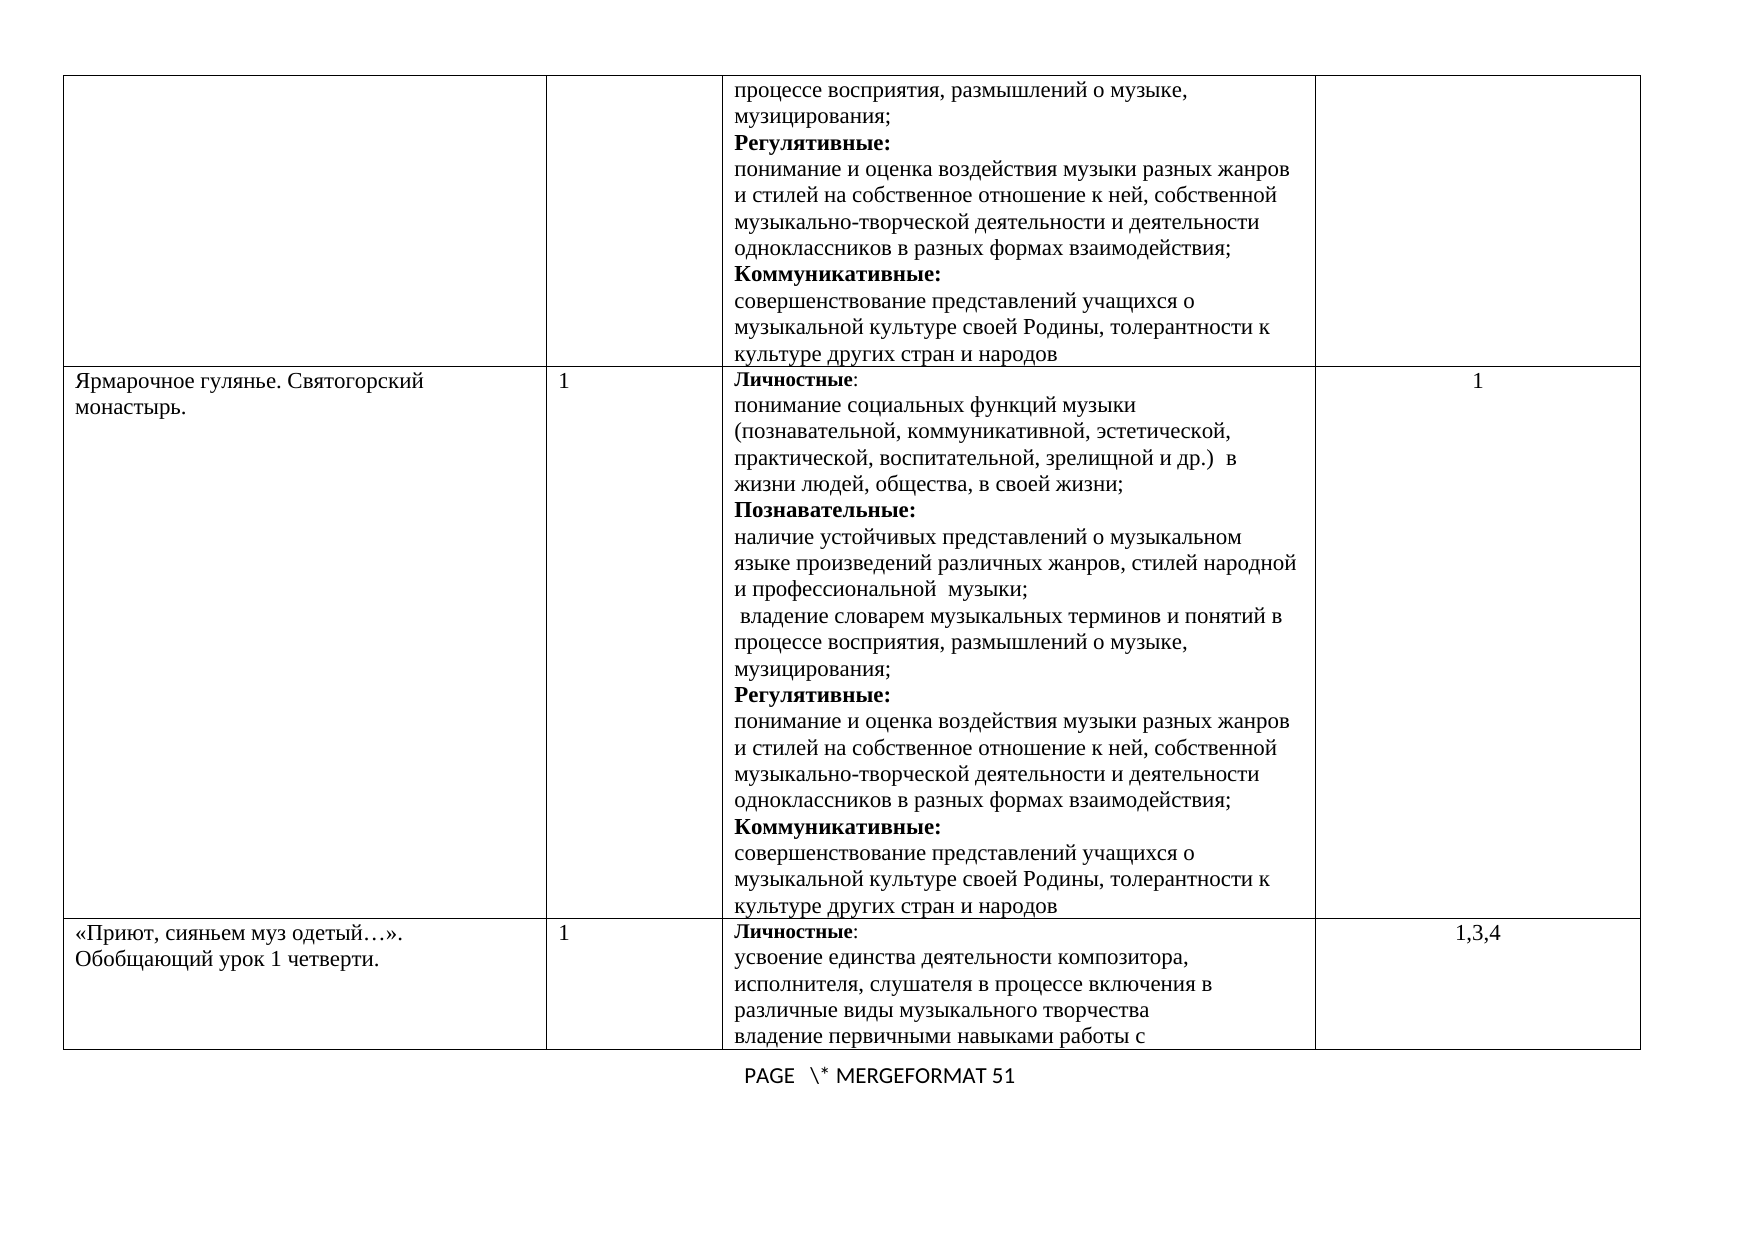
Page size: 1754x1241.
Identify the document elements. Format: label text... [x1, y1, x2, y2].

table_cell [64, 76, 546, 366]
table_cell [723, 919, 1315, 1049]
table_cell 1,3,4 [1316, 919, 1640, 1049]
table_cell Ярмарочное гулянье. Святогорский монастырь. [64, 367, 546, 918]
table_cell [723, 76, 1315, 366]
table_cell 1 [547, 367, 722, 918]
table_cell 1 [547, 76, 722, 366]
table_cell 4 [1316, 76, 1640, 366]
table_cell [64, 919, 546, 1049]
table_cell 1 [547, 919, 722, 1049]
table_cell 1 [1316, 367, 1640, 918]
